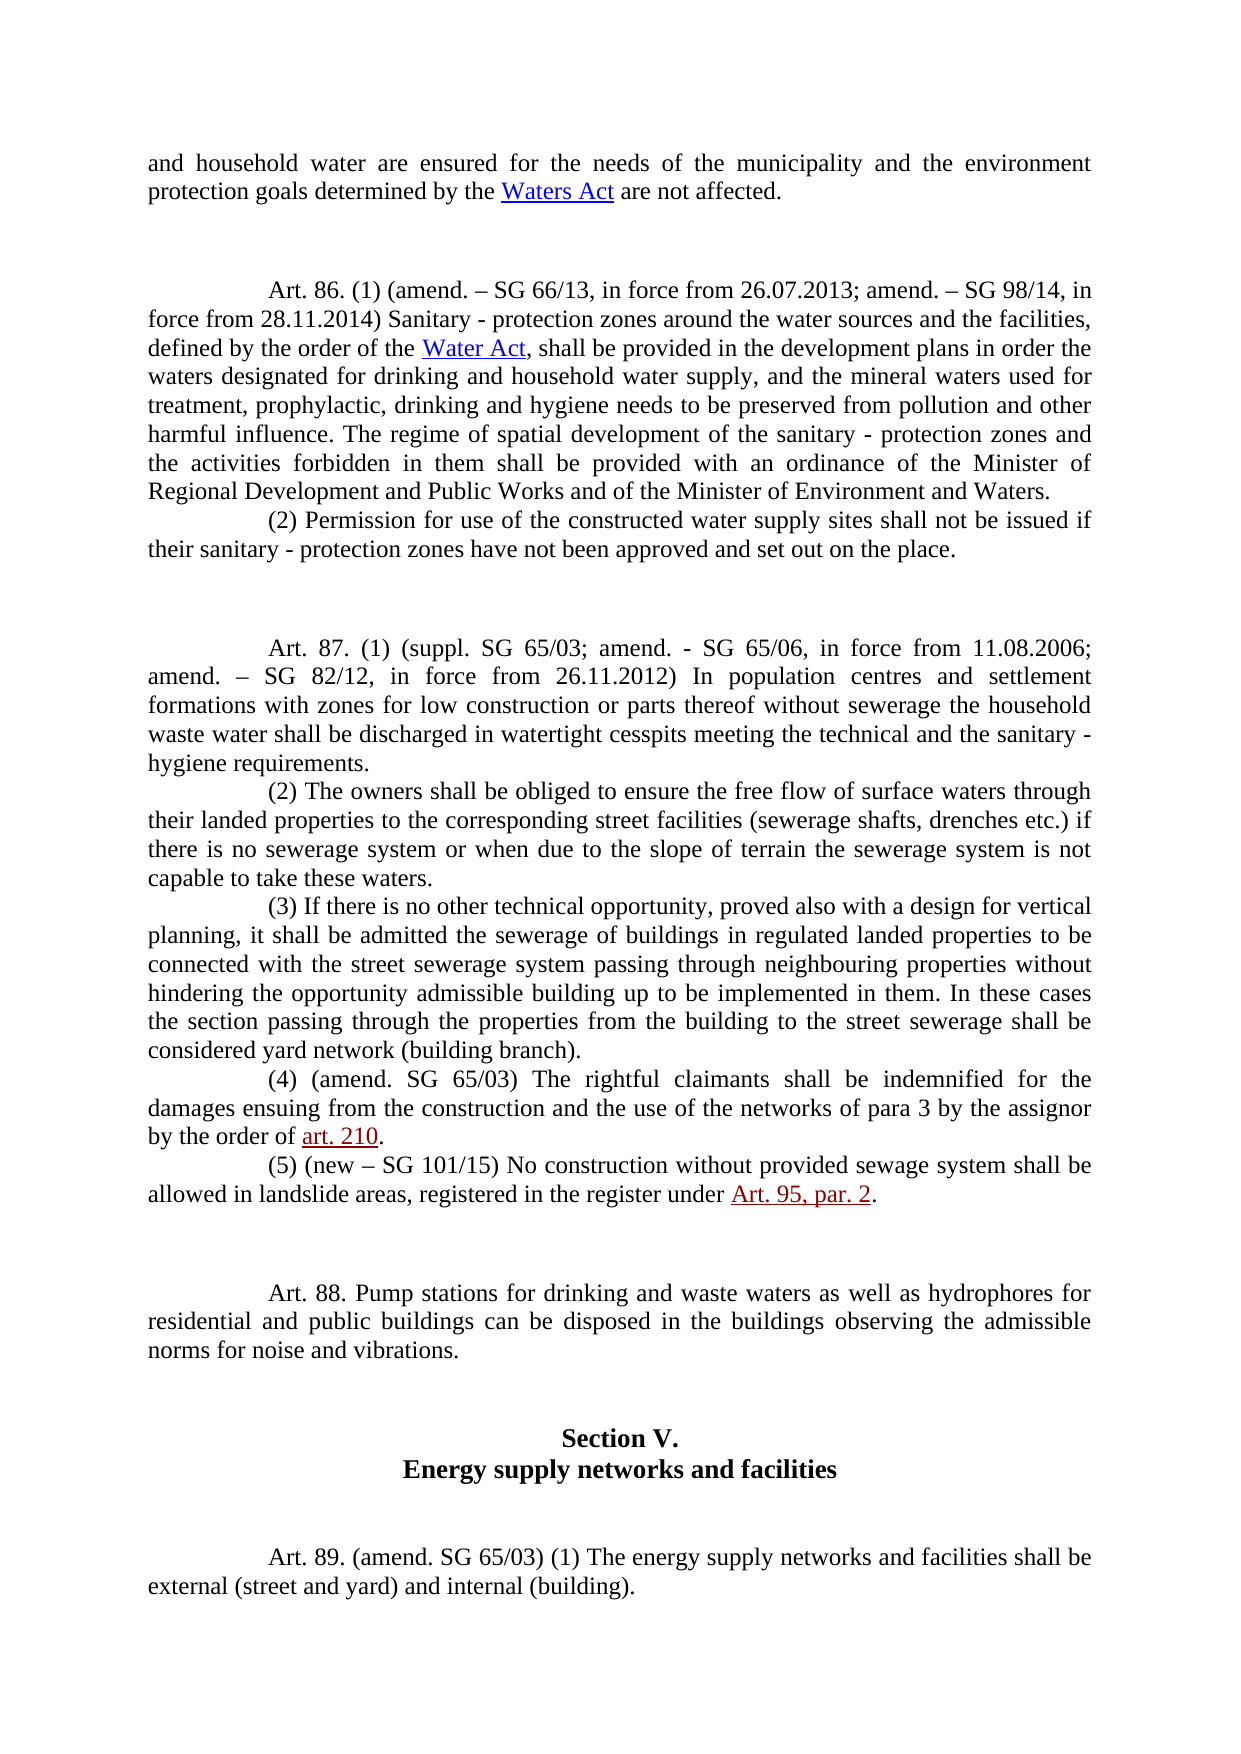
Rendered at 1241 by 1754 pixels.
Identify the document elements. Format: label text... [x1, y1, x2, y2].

text (4) (amend. SG 65/03) The rightful claimants shall be indemnified for the damages ensuing from the construction and the use of the networks of para 3 by the assignor by the order of art. 210. [148, 1064, 1093, 1150]
text (2) The owners shall be obliged to ensure the free flow of surface waters through their landed properties to the corresponding street facilities (sewerage shafts, drenches etc.) if there is no sewerage system or when due to the slope of terrain the sewerage system is not capable to take these waters. [148, 776, 1093, 891]
text Art. 88. Pump stations for drinking and waste waters as well as hydrophores for residential and public buildings can be disposed in the buildings observing the admissible norms for noise and vibrations. [148, 1278, 1093, 1364]
text Section V. Energy supply networks and facilities [148, 1422, 1093, 1484]
text Art. 86. (1) (amend. – SG 66/13, in force from 26.07.2013; amend. – SG 98/14, in force from 28.11.2014) Sanitary - protection zones around the water sources and the facilities, defined by the order of the Water Act, shall be provided in the development plans in order the waters designated for drinking and household water supply, and the mineral waters used for treatment, prophylactic, drinking and hygiene needs to be preserved from pollution and other harmful influence. The regime of spatial development of the sanitary - protection zones and the activities forbidden in them shall be provided with an ordinance of the Minister of Regional Development and Public Works and of the Minister of Environment and Waters. [148, 275, 1093, 505]
text (5) (new – SG 101/15) No construction without provided sewage system shall be allowed in landslide areas, registered in the register under Art. 95, par. 2. [148, 1150, 1093, 1208]
text (2) Permission for use of the constructed water supply sites shall not be issued if their sanitary - protection zones have not been approved and set out on the place. [148, 505, 1093, 563]
text (3) If there is no other technical opportunity, proved also with a design for vertical planning, it shall be admitted the sewerage of buildings in regulated landed properties to be connected with the street sewerage system passing through neighbouring properties without hindering the opportunity admissible building up to be implemented in them. In these cases the section passing through the properties from the building to the street sewerage shall be considered yard network (building branch). [148, 891, 1093, 1064]
text Art. 87. (1) (suppl. SG 65/03; amend. - SG 65/06, in force from 11.08.2006; amend. – SG 82/12, in force from 26.11.2012) In population centres and settlement formations with zones for low construction or parts thereof without sewerage the household waste water shall be discharged in watertight cesspits meeting the technical and the sanitary - hygiene requirements. [148, 633, 1093, 776]
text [148, 148, 1093, 205]
text Art. 89. (amend. SG 65/03) (1) The energy supply networks and facilities shall be external (street and yard) and internal (building). [148, 1542, 1093, 1599]
